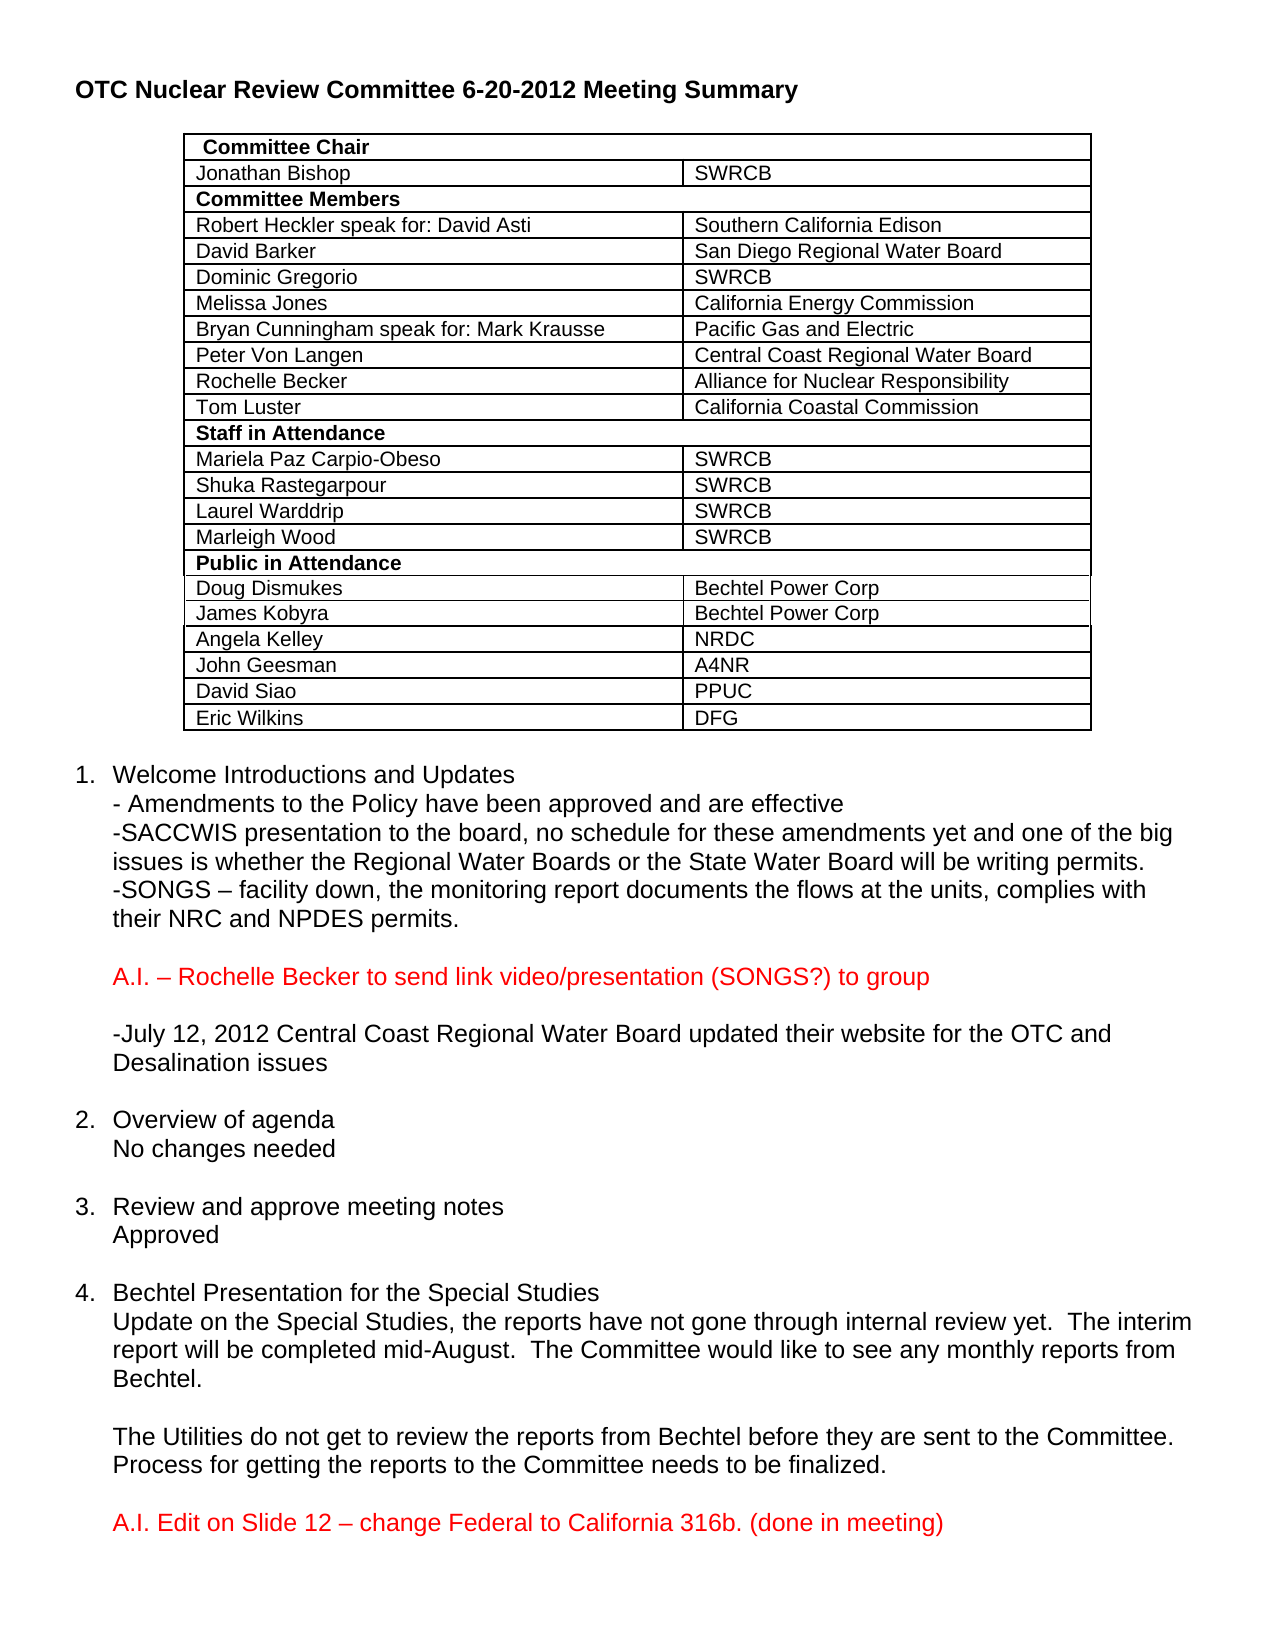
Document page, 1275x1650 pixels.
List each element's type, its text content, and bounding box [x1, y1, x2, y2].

table_cell Jonathan Bishop [185, 161, 682, 184]
table_cell Laurel Warddrip [185, 499, 682, 523]
list Bechtel Presentation for the Special Studies [75, 1278, 1200, 1306]
table_cell California Energy Commission [684, 291, 1090, 315]
table_cell Shuka Rastegarpour [185, 473, 682, 497]
table_cell SWRCB [684, 161, 1090, 184]
table_header Committee Chair [185, 135, 1090, 158]
text A.I. Edit on Slide 12 – change Federal to California 316b. (done in meeting) [112, 1508, 1200, 1536]
table_cell David Barker [185, 239, 682, 263]
table_cell Central Coast Regional Water Board [684, 343, 1090, 367]
table_cell Doug Dismukes [185, 576, 683, 600]
list Overview of agenda [75, 1105, 1200, 1134]
table_cell Alliance for Nuclear Responsibility [684, 369, 1090, 393]
table_cell Bechtel Power Corp [684, 575, 1090, 600]
table_cell Angela Kelley [185, 626, 682, 651]
table_cell Dominic Gregorio [185, 265, 682, 289]
table_cell John Geesman [185, 653, 682, 677]
table_cell Southern California Edison [684, 213, 1090, 237]
table_cell DFG [684, 705, 1090, 729]
table_cell A4NR [684, 653, 1090, 677]
table_cell Staff in Attendance [185, 421, 1090, 445]
table_cell California Coastal Commission [684, 395, 1090, 419]
table_cell San Diego Regional Water Board [684, 239, 1090, 263]
text -July 12, 2012 Central Coast Regional Water Board updated their website for the OTC and Desalination issues [112, 1019, 1200, 1076]
table_cell SWRCB [684, 499, 1090, 523]
table_cell Public in Attendance [185, 551, 1090, 575]
table_cell Robert Heckler speak for: David Asti [185, 213, 682, 237]
text The Utilities do not get to review the reports from Bechtel before they are sent to the Committee. Process for getting the reports to the Committee needs to be finalized. [112, 1421, 1200, 1479]
table_cell Marleigh Wood [185, 525, 682, 549]
text Approved [112, 1220, 1200, 1249]
table_cell NRDC [684, 625, 1090, 651]
table_cell Peter Von Langen [185, 343, 682, 367]
table_cell SWRCB [684, 447, 1090, 471]
text - Amendments to the Policy have been approved and are effective [112, 789, 1200, 818]
table_cell David Siao [185, 679, 682, 703]
table_cell PPUC [684, 679, 1090, 703]
table_cell Pacific Gas and Electric [684, 317, 1090, 341]
table_cell Bryan Cunningham speak for: Mark Krausse [185, 317, 682, 341]
table_cell Committee Members [185, 187, 1090, 211]
table_cell SWRCB [684, 265, 1090, 289]
table_cell Melissa Jones [185, 291, 682, 315]
list Review and approve meeting notes [75, 1191, 1200, 1220]
table_cell SWRCB [684, 473, 1090, 497]
list Welcome Introductions and Updates [75, 760, 1200, 789]
text -SONGS – facility down, the monitoring report documents the flows at the units, complies with their NRC and NPDES permits. [112, 875, 1200, 933]
table_cell Eric Wilkins [185, 705, 682, 729]
table_cell Bechtel Power Corp [684, 600, 1090, 625]
text No changes needed [112, 1134, 1200, 1163]
table_cell James Kobyra [185, 601, 683, 625]
table_cell SWRCB [684, 525, 1090, 549]
text Update on the Special Studies, the reports have not gone through internal review yet. The interim report will be completed mid-August. The Committee would like to see any monthly reports from Bechtel. [112, 1306, 1200, 1393]
table_cell Mariela Paz Carpio-Obeso [185, 447, 682, 471]
text -SACCWIS presentation to the board, no schedule for these amendments yet and one of the big issues is whether the Regional Water Boards or the State Water Board will be writing permits. [112, 818, 1200, 875]
table_cell Rochelle Becker [185, 369, 682, 393]
text A.I. – Rochelle Becker to send link video/presentation (SONGS?) to group [112, 961, 1200, 990]
table_cell Tom Luster [185, 395, 682, 419]
text OTC Nuclear Review Committee 6-20-2012 Meeting Summary [75, 75, 1200, 104]
